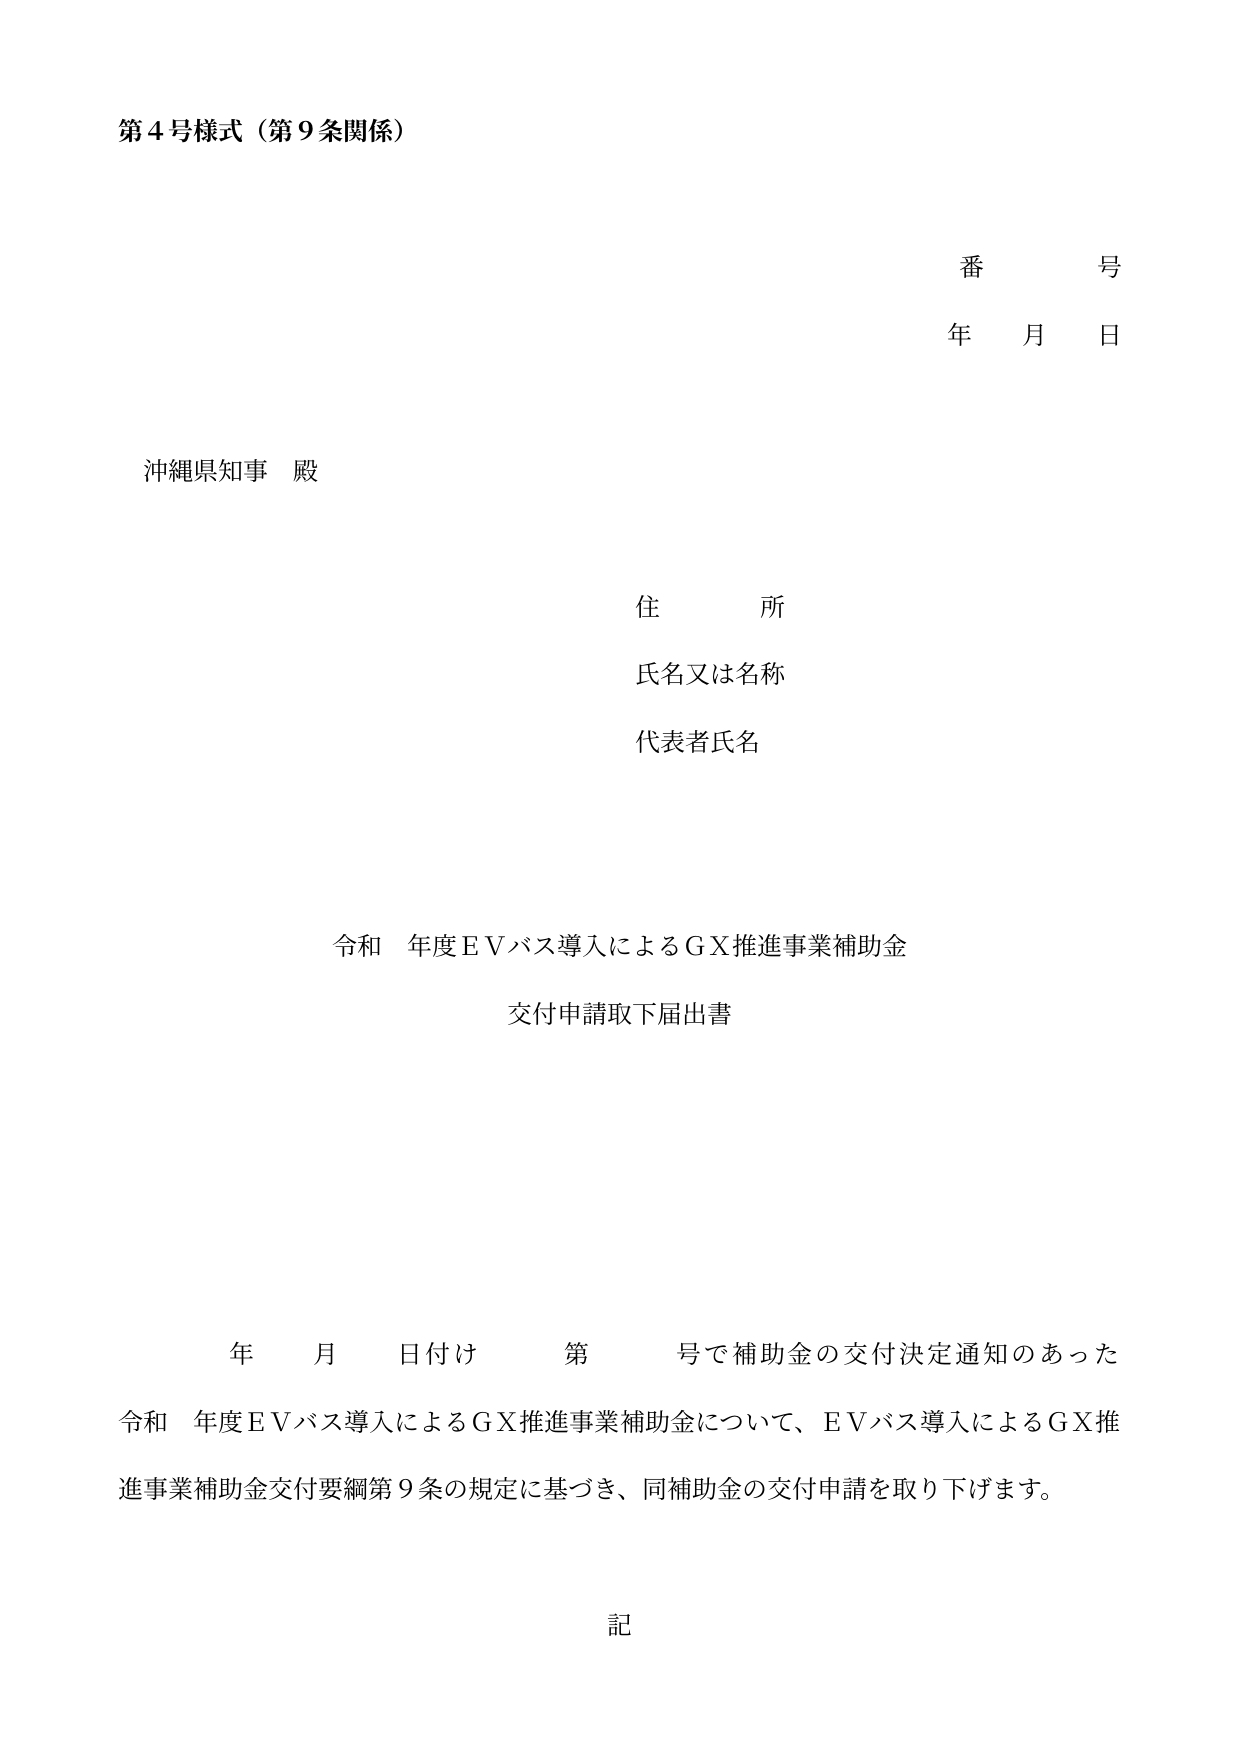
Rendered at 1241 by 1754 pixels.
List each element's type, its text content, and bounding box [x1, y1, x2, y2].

text 沖縄県知事 殿 [118, 436, 1122, 503]
text 番 号 [118, 232, 1122, 300]
text 令和 年度ＥＶバス導入によるＧＸ推進事業補助金について、ＥＶバス導入によるＧＸ推進事業補助金交付要綱第９条の規定に基づき、同補助金の交付申請を取り下げます。 [118, 1386, 1122, 1522]
text 年 月 日 [118, 300, 1122, 368]
text 第４号様式（第９条関係） [118, 96, 1122, 164]
text 年 月 日付け 第 号で補助金の交付決定通知のあった [118, 1318, 1122, 1386]
text 交付申請取下届出書 [118, 979, 1122, 1047]
text 代表者氏名 [413, 707, 1122, 775]
text 令和 年度ＥＶバス導入によるＧＸ推進事業補助金 [118, 911, 1122, 979]
text 記 [118, 1590, 1122, 1658]
text 氏名又は名称 [413, 639, 1122, 707]
text 住 所 [118, 571, 1122, 639]
